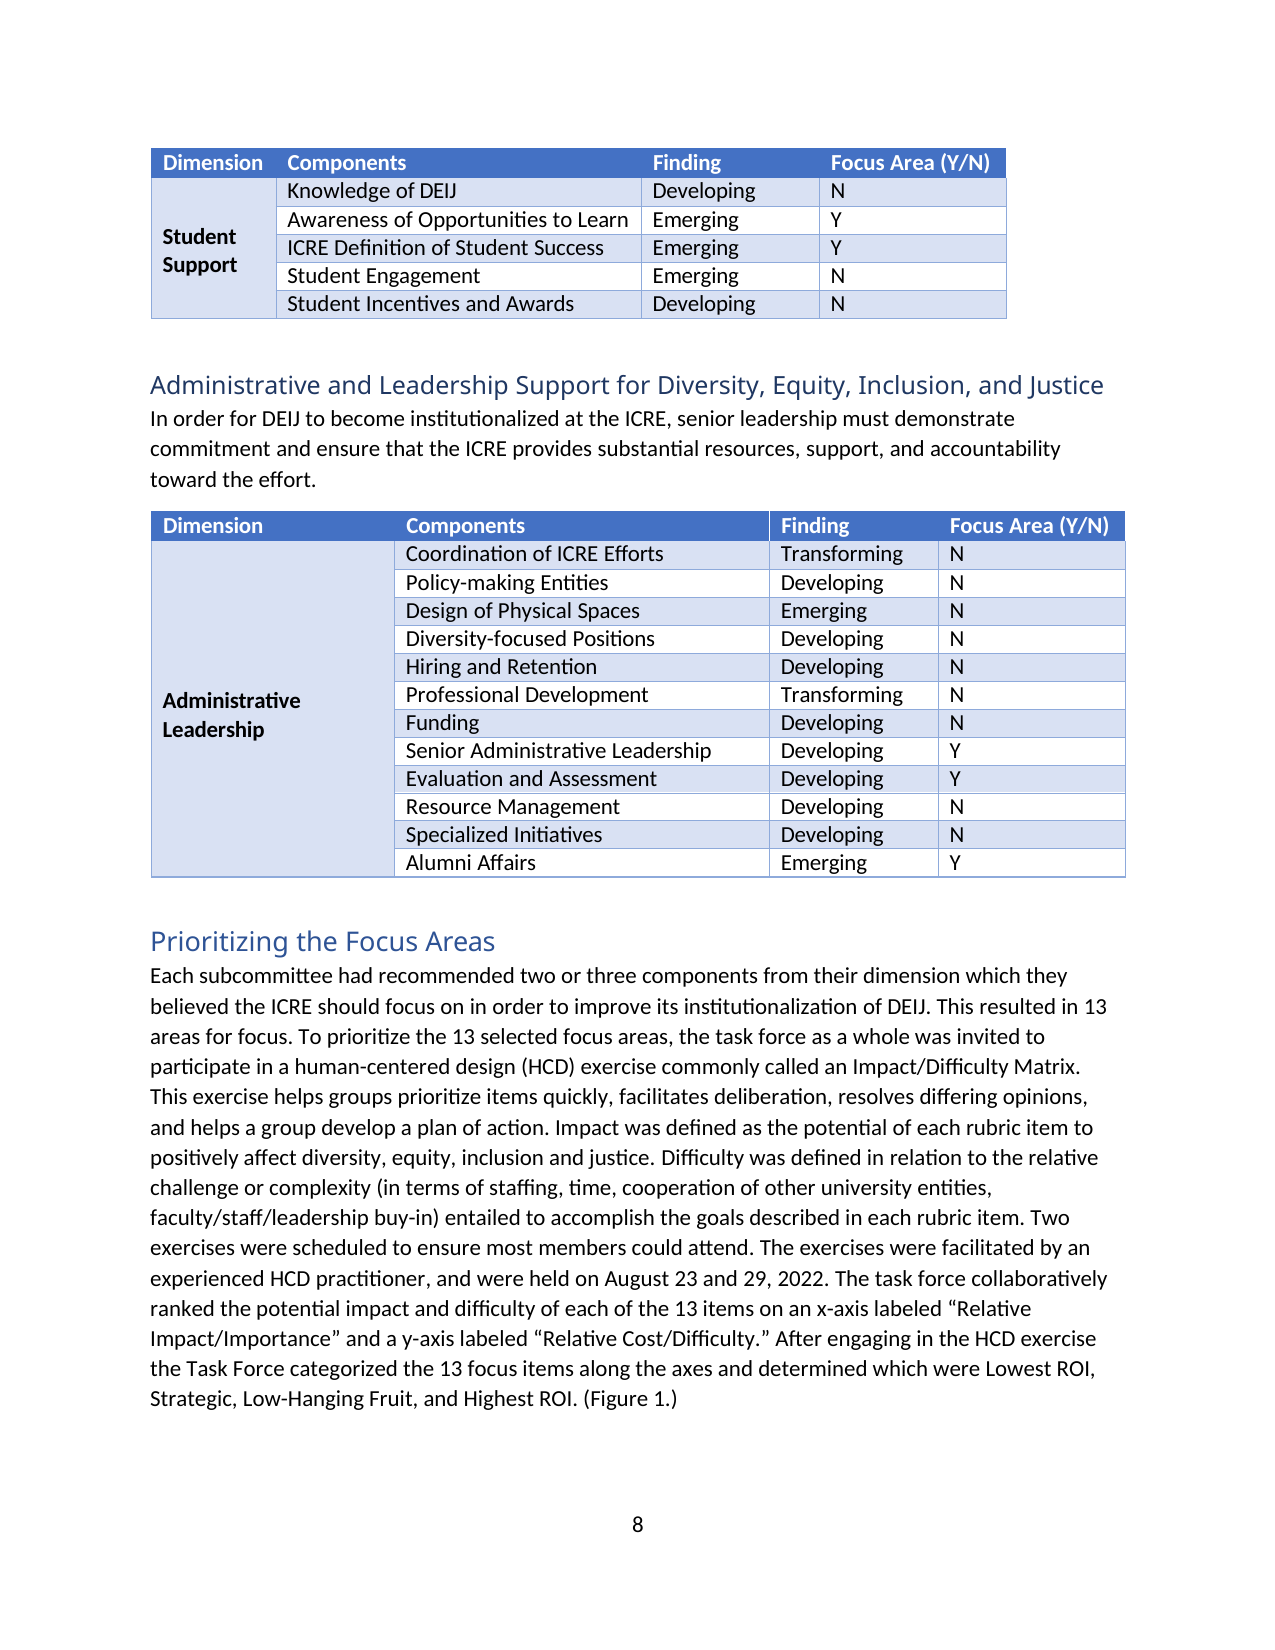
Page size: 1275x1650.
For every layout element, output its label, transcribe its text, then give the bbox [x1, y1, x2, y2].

table_cell N [939, 654, 1125, 681]
table_cell N [939, 570, 1125, 597]
table_cell Coordination of ICRE Efforts [395, 541, 769, 569]
table_cell Y [939, 738, 1125, 764]
table_cell Transforming [770, 682, 938, 709]
table_header Components [395, 511, 769, 541]
text This exercise helps groups prioritize items quickly, facilitates deliberation, resolves differing opinions, and helps a group develop a plan of action. Impact was defined as the potential of each rubric item to positively affect diversity, equity, inclusion and justice. Difficulty was defined in relation to the relative challenge or complexity (in terms of staffing, time, cooperation of other university entities, faculty/staff/leadership buy-in) entailed to accomplish the goals described in each rubric item. Two exercises were scheduled to ensure most members could attend. The exercises were facilitated by an experienced HCD practitioner, and were held on August 23 and 29, 2022. The task force collaboratively ranked the potential impact and difficulty of each of the 13 items on an x-axis labeled “Relative Impact/Importance” and a y-axis labeled “Relative Cost/Difficulty.” After engaging in the HCD exercise the Task Force categorized the 13 focus items along the axes and determined which were Lowest ROI, Strategic, Low-Hanging Fruit, and Highest ROI. (Figure 1.) [150, 1082, 1120, 1413]
table_cell Emerging [770, 849, 938, 876]
table_cell N [939, 682, 1125, 709]
table_cell Y [820, 207, 1006, 234]
table_cell Funding [395, 710, 769, 737]
text Each subcommittee had recommended two or three components from their dimension which they believed the ICRE should focus on in order to improve its institutionalization of DEIJ. This resulted in 13 areas for focus. To prioritize the 13 selected focus areas, the task force as a whole was invited to participate in a human-centered design (HCD) exercise commonly called an Impact/Difficulty Matrix. [150, 962, 1126, 1080]
table_cell Senior Administrative Leadership [395, 738, 769, 764]
subtitle Prioritizing the Focus Areas [150, 922, 1137, 959]
table_header Components [276, 148, 641, 178]
table_cell Emerging [642, 263, 819, 289]
table_cell N [820, 178, 1006, 206]
text In order for DEIJ to become institutionalized at the ICRE, senior leadership must demonstrate commitment and ensure that the ICRE provides substantial resources, support, and accountability toward the effort. [150, 404, 1121, 493]
table_cell Developing [770, 738, 938, 764]
table_cell Developing [770, 570, 938, 597]
table_cell Student Engagement [277, 263, 641, 289]
table_cell Developing [770, 626, 938, 653]
table_cell N [939, 794, 1125, 820]
table_cell Administrative Leadership [152, 541, 394, 876]
table_cell Hiring and Retention [395, 654, 769, 681]
table_cell N [939, 626, 1125, 653]
table_cell N [820, 291, 1006, 318]
table_cell Y [939, 849, 1125, 876]
table_cell Resource Management [395, 794, 769, 820]
table_cell Awareness of Opportunities to Learn [277, 207, 641, 234]
table_cell Y [939, 766, 1125, 792]
table_cell Emerging [770, 598, 938, 625]
table_cell N [939, 541, 1125, 569]
table_cell Evaluation and Assessment [395, 766, 769, 792]
table_header Finding [770, 511, 938, 541]
table_header Dimension [151, 511, 395, 541]
table_cell N [939, 710, 1125, 737]
table_cell N [939, 598, 1125, 625]
table_cell Developing [770, 794, 938, 820]
table_header Finding [641, 148, 819, 178]
table_cell Developing [770, 821, 938, 848]
table_cell Policy-making Entities [395, 570, 769, 597]
table_header Focus Area (Y/N) [938, 511, 1125, 541]
table_cell Developing [770, 710, 938, 737]
table_cell Student Incentives and Awards [277, 291, 641, 318]
table_cell Professional Development [395, 682, 769, 709]
text 8 [138, 1511, 1137, 1539]
table_cell Specialized Initiatives [395, 821, 769, 848]
table_cell Transforming [770, 541, 938, 569]
table_cell Developing [642, 178, 819, 206]
table_cell Knowledge of DEIJ [277, 178, 641, 206]
table_cell Student Support [152, 178, 276, 318]
subtitle Administrative and Leadership Support for Diversity, Equity, Inclusion, and Justice [150, 368, 1137, 402]
table_cell N [820, 263, 1006, 289]
table_cell Alumni Affairs [395, 849, 769, 876]
table_header Focus Area (Y/N) [819, 148, 1006, 178]
table_cell Emerging [642, 235, 819, 262]
table_cell Design of Physical Spaces [395, 598, 769, 625]
table_cell ICRE Definition of Student Success [277, 235, 641, 262]
table_cell Developing [770, 766, 938, 792]
table_cell N [939, 821, 1125, 848]
table_cell Emerging [642, 207, 819, 234]
table_cell Y [820, 235, 1006, 262]
table_cell Developing [642, 291, 819, 318]
table_header Dimension [151, 148, 276, 178]
table_cell Developing [770, 654, 938, 681]
table_cell Diversity-focused Positions [395, 626, 769, 653]
